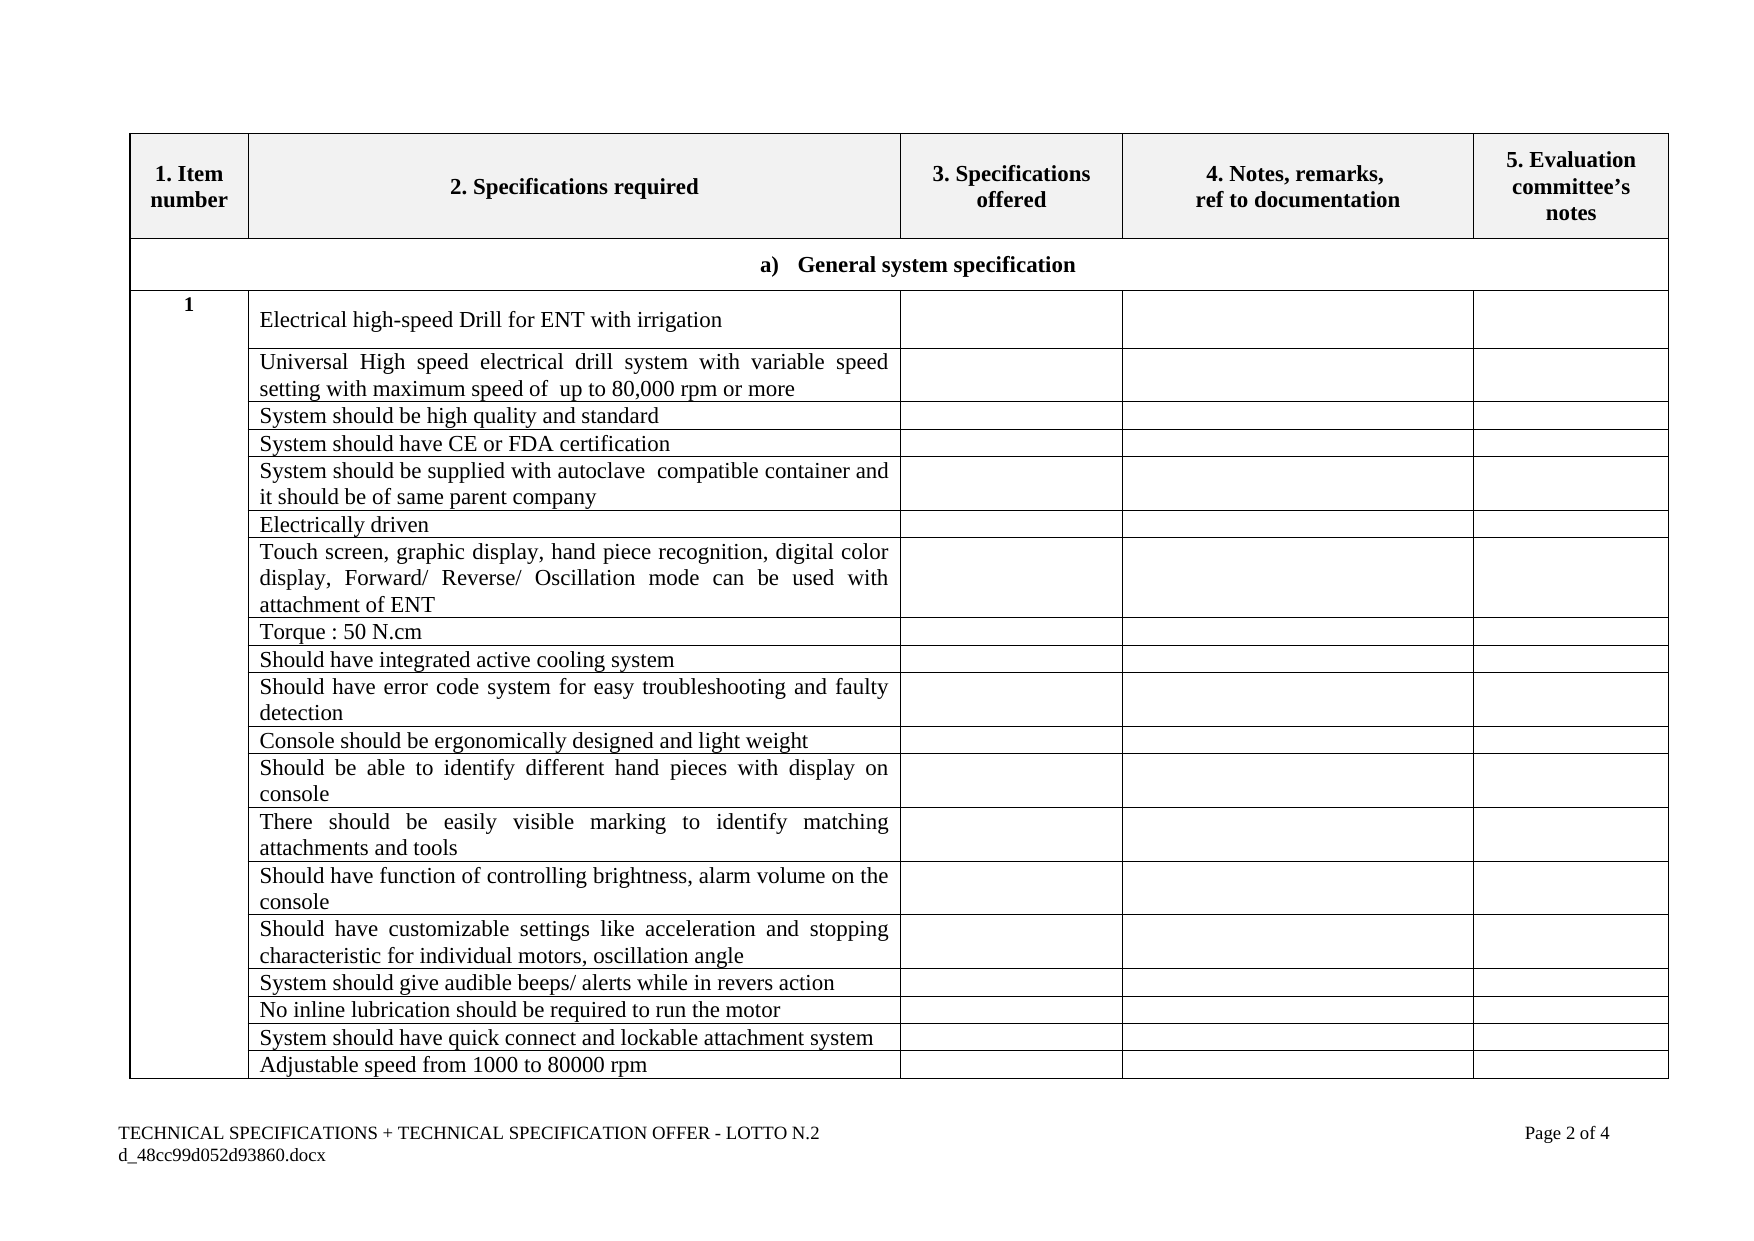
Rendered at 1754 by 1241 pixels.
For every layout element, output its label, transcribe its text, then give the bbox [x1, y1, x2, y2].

table_cell 1 [131, 291, 248, 1078]
table_cell [1123, 646, 1473, 672]
table_cell No inline lubrication should be required to run the motor [249, 997, 900, 1023]
table_header 1. Item number [131, 134, 248, 238]
table_cell [1123, 754, 1473, 807]
table_cell Should have customizable settings like acceleration and stopping characteristic for individual motors, oscillation angle [249, 915, 900, 968]
table_cell [901, 349, 1122, 401]
table_cell System should be high quality and standard [249, 402, 900, 428]
table_cell Should have function of controlling brightness, alarm volume on the console [249, 862, 900, 914]
table_cell [1474, 1024, 1668, 1050]
table_cell Should have error code system for easy troubleshooting and faulty detection [249, 673, 900, 726]
table_cell [1123, 457, 1473, 510]
table_cell [901, 808, 1122, 861]
table_cell [1474, 862, 1668, 914]
table_cell [901, 997, 1122, 1023]
table_cell [901, 969, 1122, 996]
table_cell [1474, 1051, 1668, 1078]
table_header 5. Evaluation committee’s notes [1474, 134, 1668, 238]
table_cell Electrical high-speed Drill for ENT with irrigation [249, 291, 900, 347]
table_cell System should be supplied with autoclave compatible container and it should be of same parent company [249, 457, 900, 510]
table_cell System should give audible beeps/ alerts while in revers action [249, 969, 900, 996]
table_cell [1474, 291, 1668, 347]
table_cell [1123, 808, 1473, 861]
table_cell [901, 618, 1122, 644]
table_cell [1474, 618, 1668, 644]
table_cell [1123, 291, 1473, 347]
table_cell Torque : 50 N.cm [249, 618, 900, 644]
table_cell [1123, 511, 1473, 537]
table_cell Touch screen, graphic display, hand piece recognition, digital color display, Forward/ Reverse/ Oscillation mode can be used with attachment of ENT [249, 538, 900, 617]
table_cell [1474, 673, 1668, 726]
table_cell [1474, 646, 1668, 672]
table_cell [1123, 402, 1473, 428]
table_cell [1123, 862, 1473, 914]
table_cell [1123, 1024, 1473, 1050]
table_cell [1474, 430, 1668, 456]
table_cell [901, 538, 1122, 617]
table_cell Adjustable speed from 1000 to 80000 rpm [249, 1051, 900, 1078]
table_cell System should have CE or FDA certification [249, 430, 900, 456]
table_cell Should be able to identify different hand pieces with display on console [249, 754, 900, 807]
table_cell [901, 646, 1122, 672]
table_cell [1123, 915, 1473, 968]
table_cell [1474, 538, 1668, 617]
table_cell [1474, 511, 1668, 537]
table_cell Should have integrated active cooling system [249, 646, 900, 672]
table_cell [1123, 349, 1473, 401]
table_cell [1474, 997, 1668, 1023]
table_cell [1474, 349, 1668, 401]
table_cell [901, 727, 1122, 753]
table_cell [1123, 618, 1473, 644]
table_cell General system specification [131, 239, 1668, 290]
table_cell [1474, 754, 1668, 807]
table_cell Electrically driven [249, 511, 900, 537]
table_cell [901, 1051, 1122, 1078]
table_cell [1123, 997, 1473, 1023]
table_cell [1123, 969, 1473, 996]
table_header 2. Specifications required [249, 134, 900, 238]
table_cell [1474, 969, 1668, 996]
table_cell [1123, 673, 1473, 726]
table_cell [1474, 457, 1668, 510]
table_cell [901, 1024, 1122, 1050]
table_cell [1474, 915, 1668, 968]
table_cell [1123, 538, 1473, 617]
table_cell [1474, 402, 1668, 428]
table_cell [901, 862, 1122, 914]
table_cell System should have quick connect and lockable attachment system [249, 1024, 900, 1050]
table_header 3. Specifications offered [901, 134, 1122, 238]
table_cell [1123, 727, 1473, 753]
table_cell [901, 754, 1122, 807]
table_cell There should be easily visible marking to identify matching attachments and tools [249, 808, 900, 861]
table_cell [901, 915, 1122, 968]
table_cell Universal High speed electrical drill system with variable speed setting with maximum speed of up to 80,000 rpm or more [249, 349, 900, 401]
table_cell [901, 673, 1122, 726]
table_cell [1474, 808, 1668, 861]
table_cell [901, 402, 1122, 428]
table_cell [901, 511, 1122, 537]
table_header 4. Notes, remarks, ref to documentation [1123, 134, 1473, 238]
table_cell [901, 291, 1122, 347]
table_cell Console should be ergonomically designed and light weight [249, 727, 900, 753]
table_cell [1123, 430, 1473, 456]
table_cell [901, 430, 1122, 456]
table_cell [1474, 727, 1668, 753]
table_cell [1123, 1051, 1473, 1078]
table_cell [901, 457, 1122, 510]
